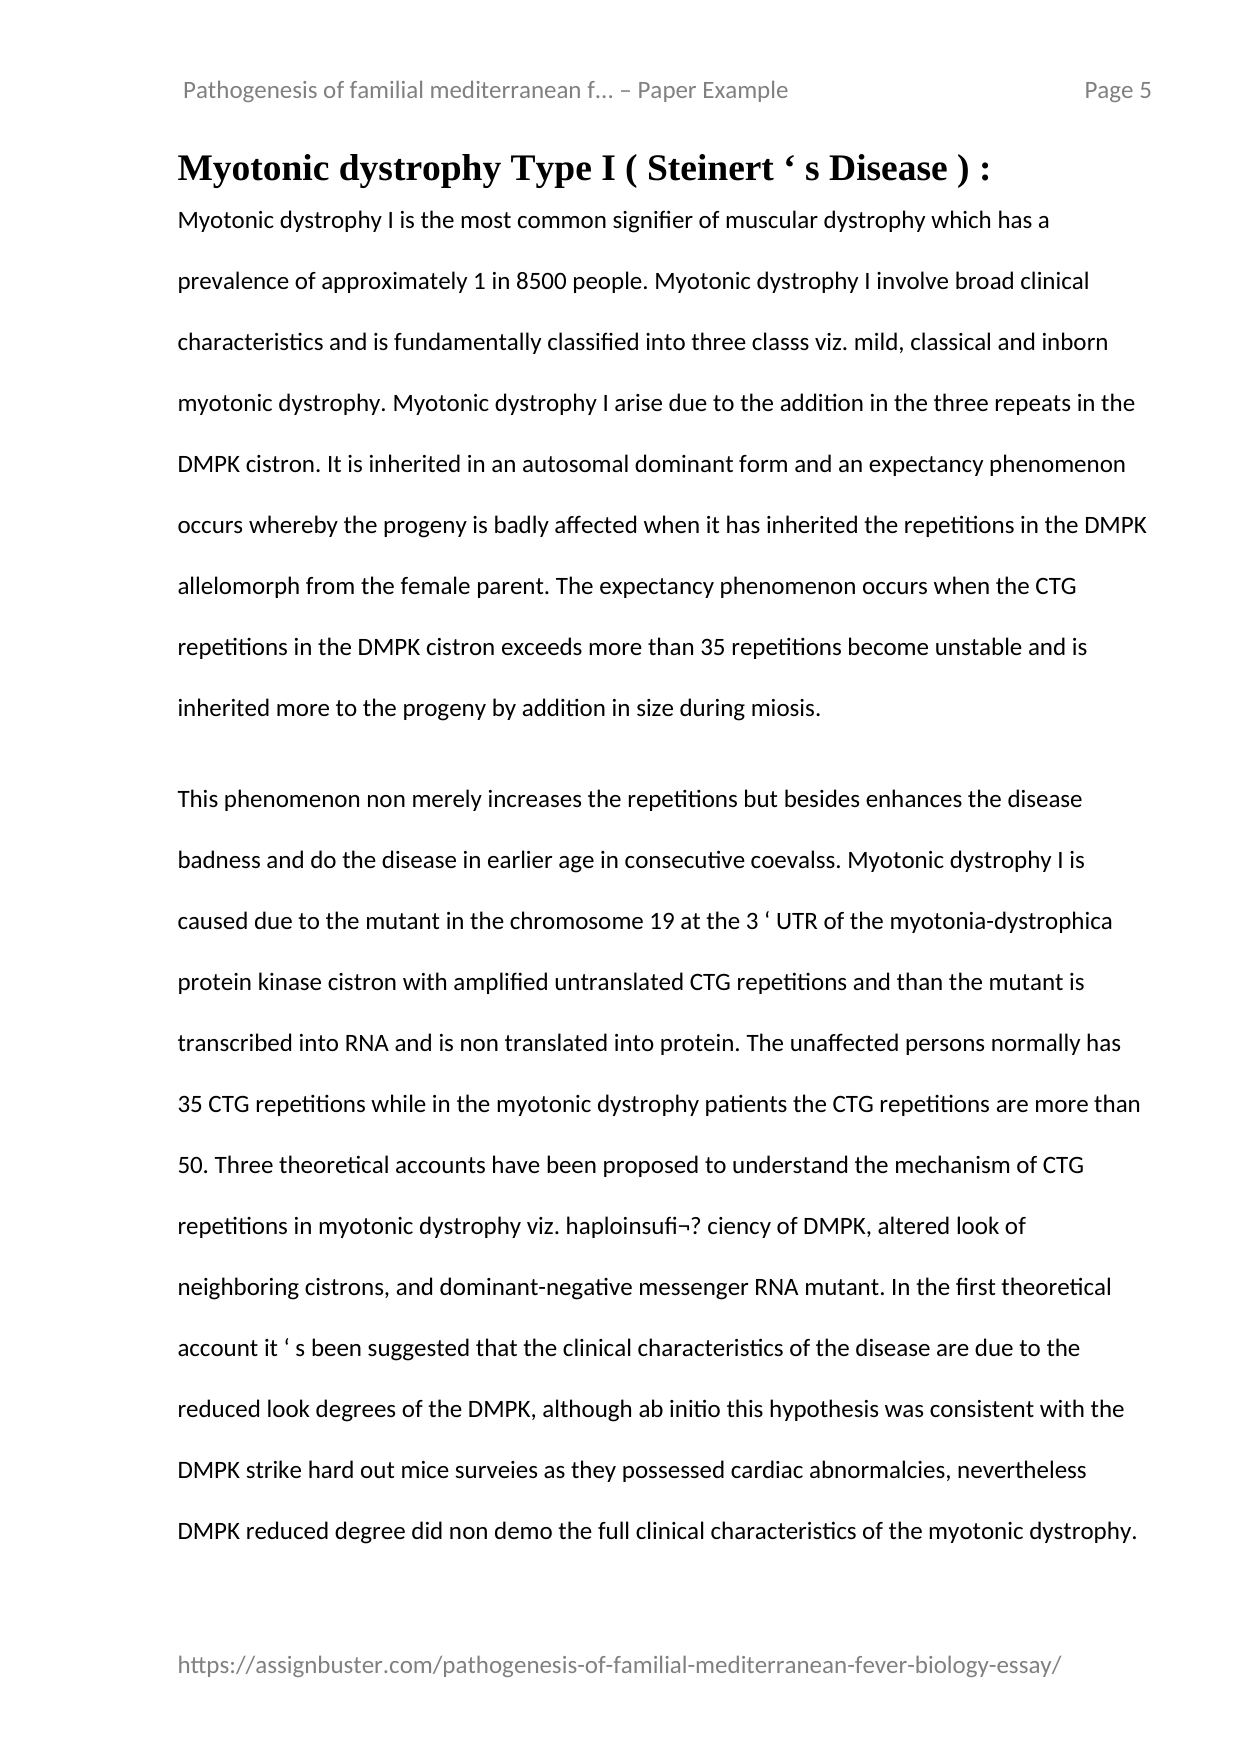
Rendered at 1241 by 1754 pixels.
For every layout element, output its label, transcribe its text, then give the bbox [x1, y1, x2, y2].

subtitle Myotonic dystrophy Type I ( Steinert ‘ s Disease ) : [177, 145, 1152, 188]
text This phenomenon non merely increases the repetitions but besides enhances the disease badness and do the disease in earlier age in consecutive coevalss. Myotonic dystrophy I is caused due to the mutant in the chromosome 19 at the 3 ‘ UTR of the myotonia-dystrophica protein kinase cistron with amplified untranslated CTG repetitions and than the mutant is transcribed into RNA and is non translated into protein. The unaffected persons normally has 35 CTG repetitions while in the myotonic dystrophy patients the CTG repetitions are more than 50. Three theoretical accounts have been proposed to understand the mechanism of CTG repetitions in myotonic dystrophy viz. haploinsufi¬? ciency of DMPK, altered look of neighboring cistrons, and dominant-negative messenger RNA mutant. In the first theoretical account it ‘ s been suggested that the clinical characteristics of the disease are due to the reduced look degrees of the DMPK, although ab initio this hypothesis was consistent with the DMPK strike hard out mice surveies as they possessed cardiac abnormalcies, nevertheless DMPK reduced degree did non demo the full clinical characteristics of the myotonic dystrophy. [177, 783, 1152, 1546]
text Myotonic dystrophy I is the most common signifier of muscular dystrophy which has a prevalence of approximately 1 in 8500 people. Myotonic dystrophy I involve broad clinical characteristics and is fundamentally classified into three classs viz. mild, classical and inborn myotonic dystrophy. Myotonic dystrophy I arise due to the addition in the three repeats in the DMPK cistron. It is inherited in an autosomal dominant form and an expectancy phenomenon occurs whereby the progeny is badly affected when it has inherited the repetitions in the DMPK allelomorph from the female parent. The expectancy phenomenon occurs when the CTG repetitions in the DMPK cistron exceeds more than 35 repetitions become unstable and is inherited more to the progeny by addition in size during miosis. [177, 204, 1152, 723]
